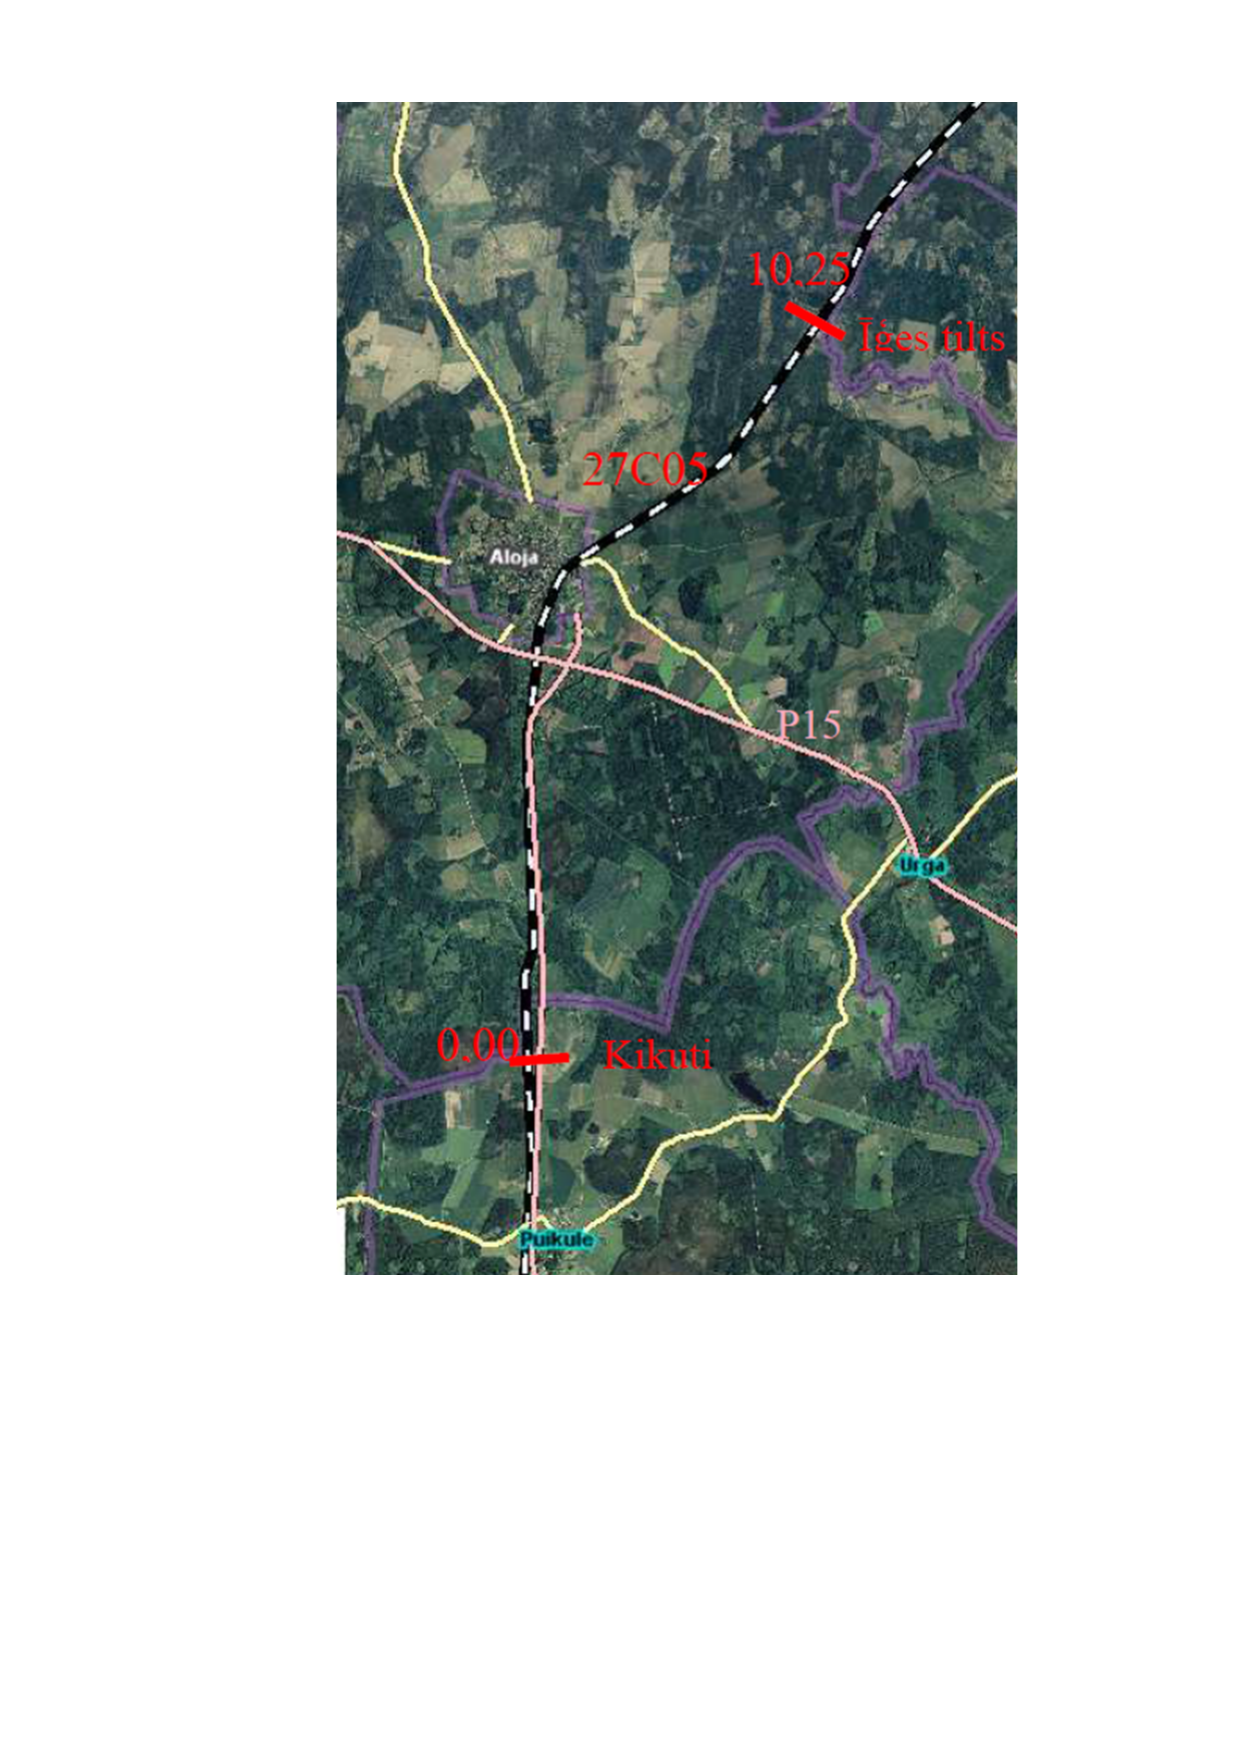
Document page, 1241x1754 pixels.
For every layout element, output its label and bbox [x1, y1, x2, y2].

picture [336, 102, 1018, 1275]
